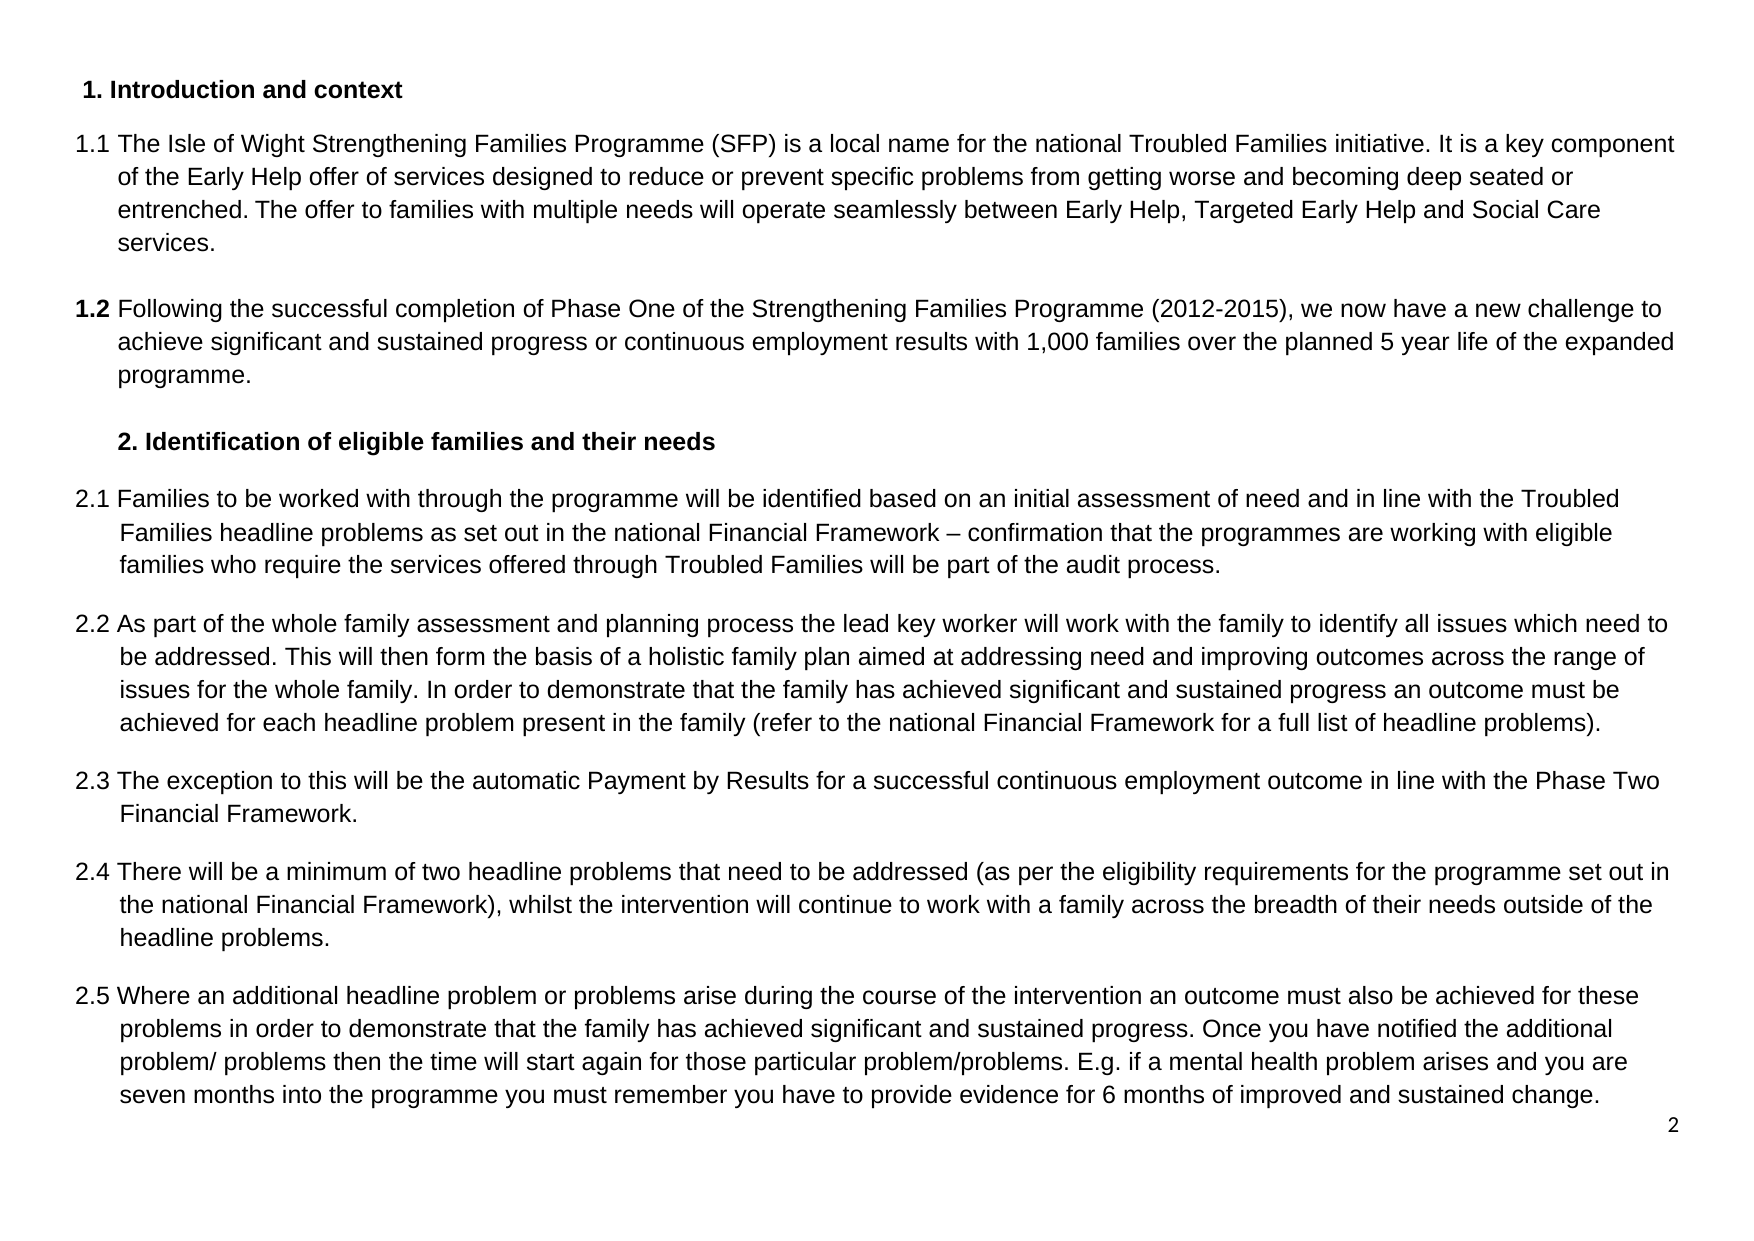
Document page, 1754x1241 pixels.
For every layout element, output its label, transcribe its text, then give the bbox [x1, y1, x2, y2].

list The Isle of Wight Strengthening Families Programme (SFP) is a local name for the national Troubled Families initiative. It is a key component of the Early Help offer of services designed to reduce or prevent specific problems from getting worse and becoming deep seated or entrenched. The offer to families with multiple needs will operate seamlessly between Early Help, Targeted Early Help and Social Care services. [75, 129, 1679, 257]
text 2.2 As part of the whole family assessment and planning process the lead key worker will work with the family to identify all issues which need to be addressed. This will then form the basis of a holistic family plan aimed at addressing need and improving outcomes across the range of issues for the whole family. In order to demonstrate that the family has achieved significant and sustained progress an outcome must be achieved for each headline problem present in the family (refer to the national Financial Framework for a full list of headline problems). [75, 608, 1679, 736]
text 2.1 Families to be worked with through the programme will be identified based on an initial assessment of need and in line with the Troubled Families headline problems as set out in the national Financial Framework – confirmation that the programmes are working with eligible families who require the services offered through Troubled Families will be part of the audit process. [75, 484, 1679, 579]
text 2.5 Where an additional headline problem or problems arise during the course of the intervention an outcome must also be achieved for these problems in order to demonstrate that the family has achieved significant and sustained progress. Once you have notified the additional problem/ problems then the time will start again for those particular problem/problems. E.g. if a mental health problem arises and you are seven months into the programme you must remember you have to provide evidence for 6 months of improved and sustained change. [75, 981, 1679, 1108]
list Following the successful completion of Phase One of the Strengthening Families Programme (2012-2015), we now have a new challenge to achieve significant and sustained progress or continuous employment results with 1,000 families over the planned 5 year life of the expanded programme. [75, 294, 1679, 389]
text 2.3 The exception to this will be the automatic Payment by Results for a successful continuous employment outcome in line with the Phase Two Financial Framework. [75, 766, 1679, 827]
text 2.4 There will be a minimum of two headline problems that need to be addressed (as per the eligibility requirements for the programme set out in the national Financial Framework), whilst the intervention will continue to work with a family across the breadth of their needs outside of the headline problems. [75, 857, 1679, 951]
list 2. Identification of eligible families and their needs [117, 426, 1679, 455]
text .1. Introduction and context [75, 75, 1679, 104]
